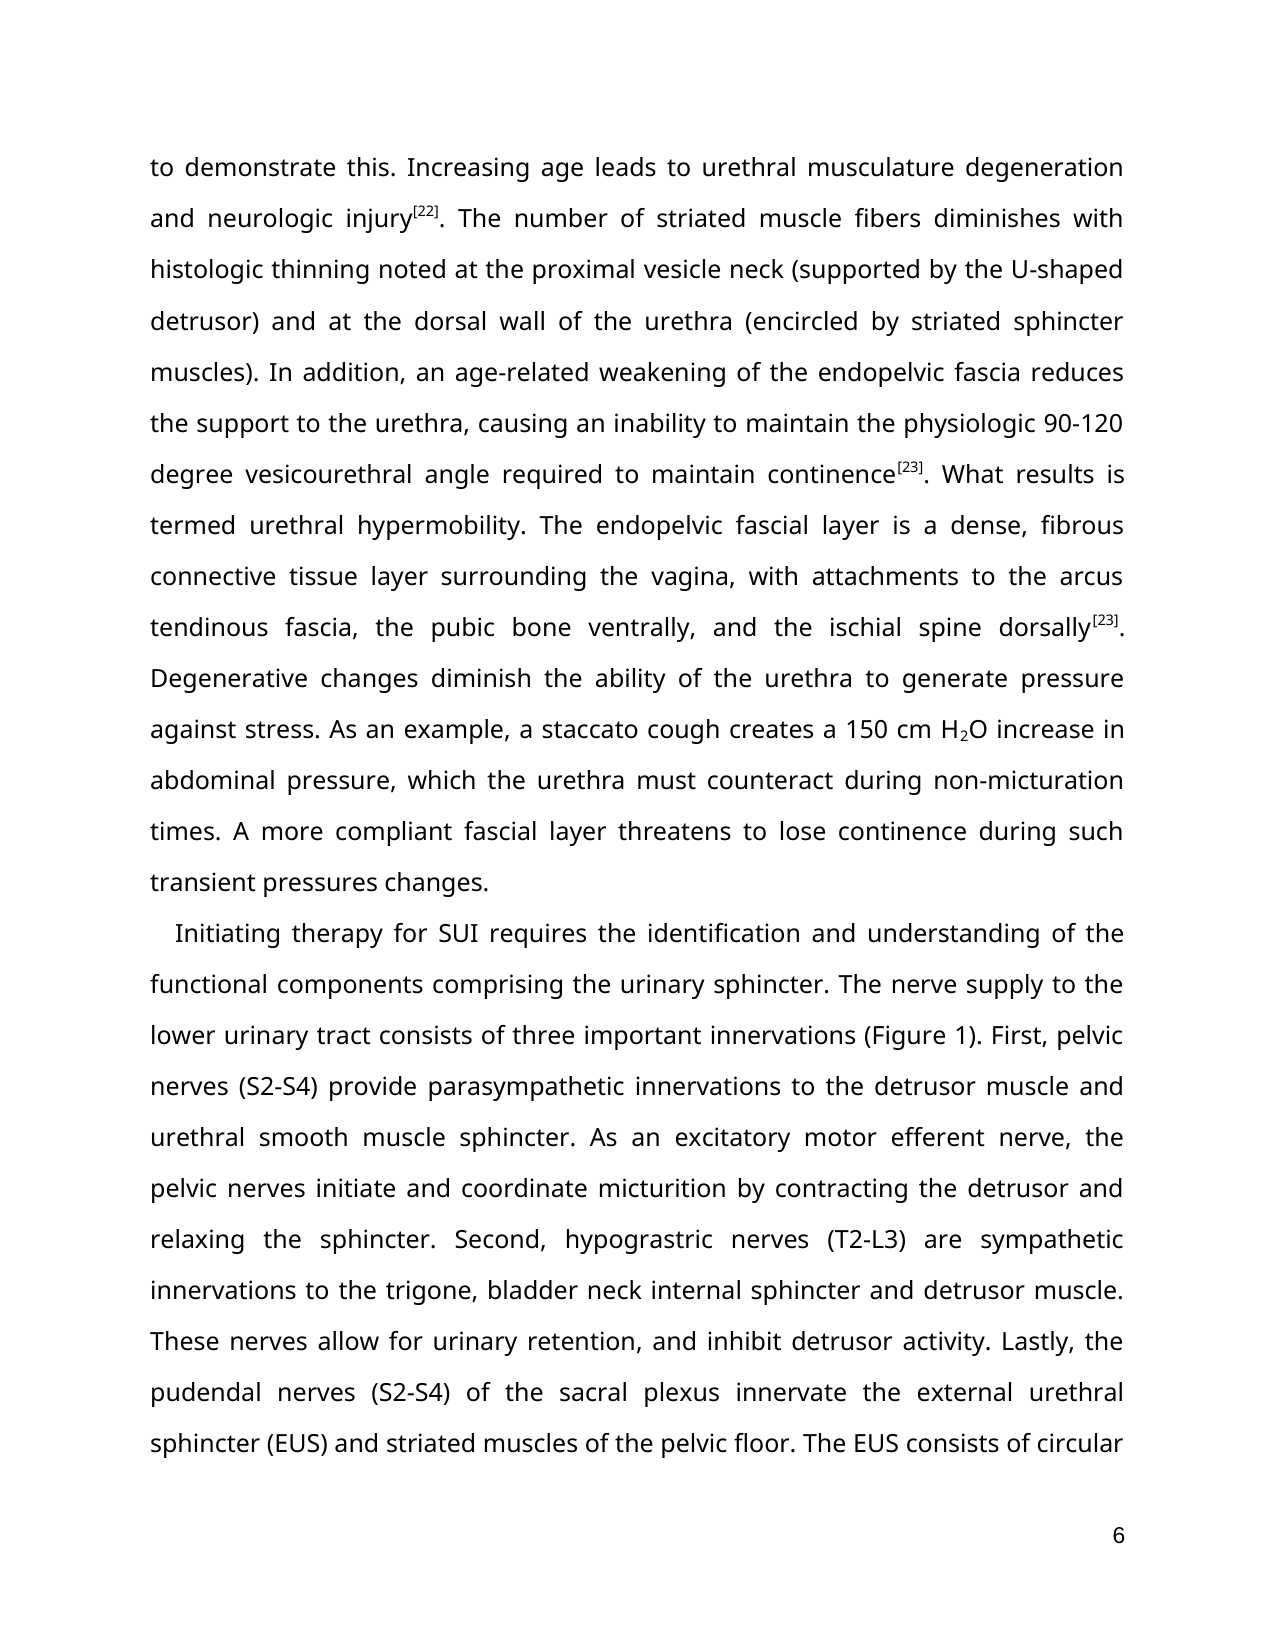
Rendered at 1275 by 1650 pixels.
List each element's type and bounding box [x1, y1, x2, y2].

text [150, 150, 1125, 899]
text [150, 916, 1125, 1460]
